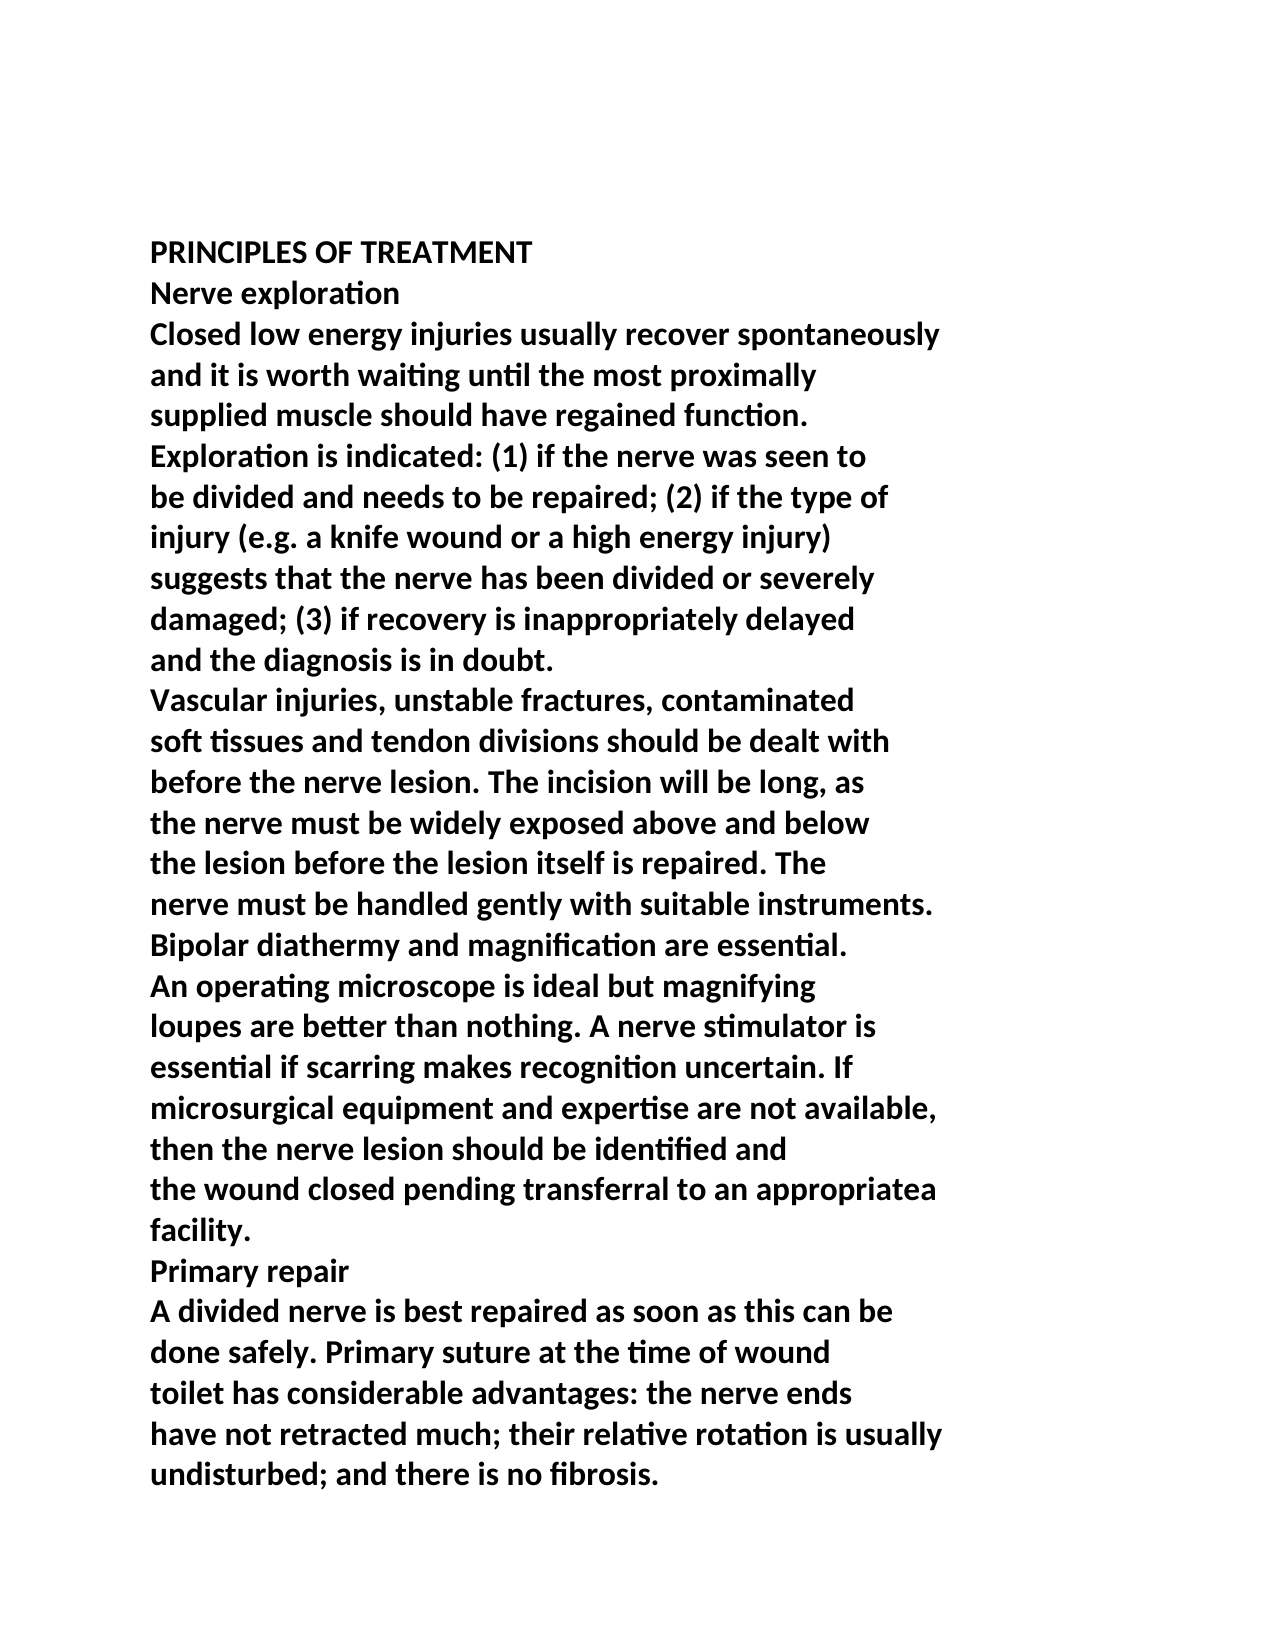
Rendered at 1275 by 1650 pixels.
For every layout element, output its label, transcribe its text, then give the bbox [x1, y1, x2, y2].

text injury (e.g. a knife wound or a high energy injury) [150, 517, 1125, 557]
text A divided nerve is best repaired as soon as this can be [150, 1290, 1125, 1331]
text PRINCIPLES OF TREATMENT [150, 231, 1125, 272]
text Closed low energy injuries usually recover spontaneously [150, 313, 1125, 354]
text essential if scarring makes recognition uncertain. If [150, 1046, 1125, 1087]
text Bipolar diathermy and magnification are essential. [150, 924, 1125, 964]
text An operating microscope is ideal but magnifying [150, 964, 1125, 1005]
text Exploration is indicated: (1) if the nerve was seen to [150, 435, 1125, 476]
text loupes are better than nothing. A nerve stimulator is [150, 1005, 1125, 1046]
text the nerve must be widely exposed above and below [150, 802, 1125, 842]
text Vascular injuries, unstable fractures, contaminated [150, 679, 1125, 720]
text suggests that the nerve has been divided or severely [150, 557, 1125, 598]
text the wound closed pending transferral to an appropriatea [150, 1168, 1125, 1209]
text Primary repair [150, 1250, 1125, 1290]
text undisturbed; and there is no fibrosis. [150, 1453, 1125, 1494]
text nerve must be handled gently with suitable instruments. [150, 883, 1125, 924]
text supplied muscle should have regained function. [150, 394, 1125, 435]
text damaged; (3) if recovery is inappropriately delayed [150, 598, 1125, 639]
text before the nerve lesion. The incision will be long, as [150, 761, 1125, 802]
text and the diagnosis is in doubt. [150, 639, 1125, 679]
text facility. [150, 1209, 1125, 1250]
text be divided and needs to be repaired; (2) if the type of [150, 476, 1125, 517]
text done safely. Primary suture at the time of wound [150, 1331, 1125, 1372]
text Nerve exploration [150, 272, 1125, 313]
text soft tissues and tendon divisions should be dealt with [150, 720, 1125, 761]
text then the nerve lesion should be identified and [150, 1127, 1125, 1168]
text and it is worth waiting until the most proximally [150, 354, 1125, 394]
text toilet has considerable advantages: the nerve ends [150, 1372, 1125, 1413]
text have not retracted much; their relative rotation is usually [150, 1413, 1125, 1453]
text microsurgical equipment and expertise are not available, [150, 1087, 1125, 1127]
text the lesion before the lesion itself is repaired. The [150, 842, 1125, 883]
